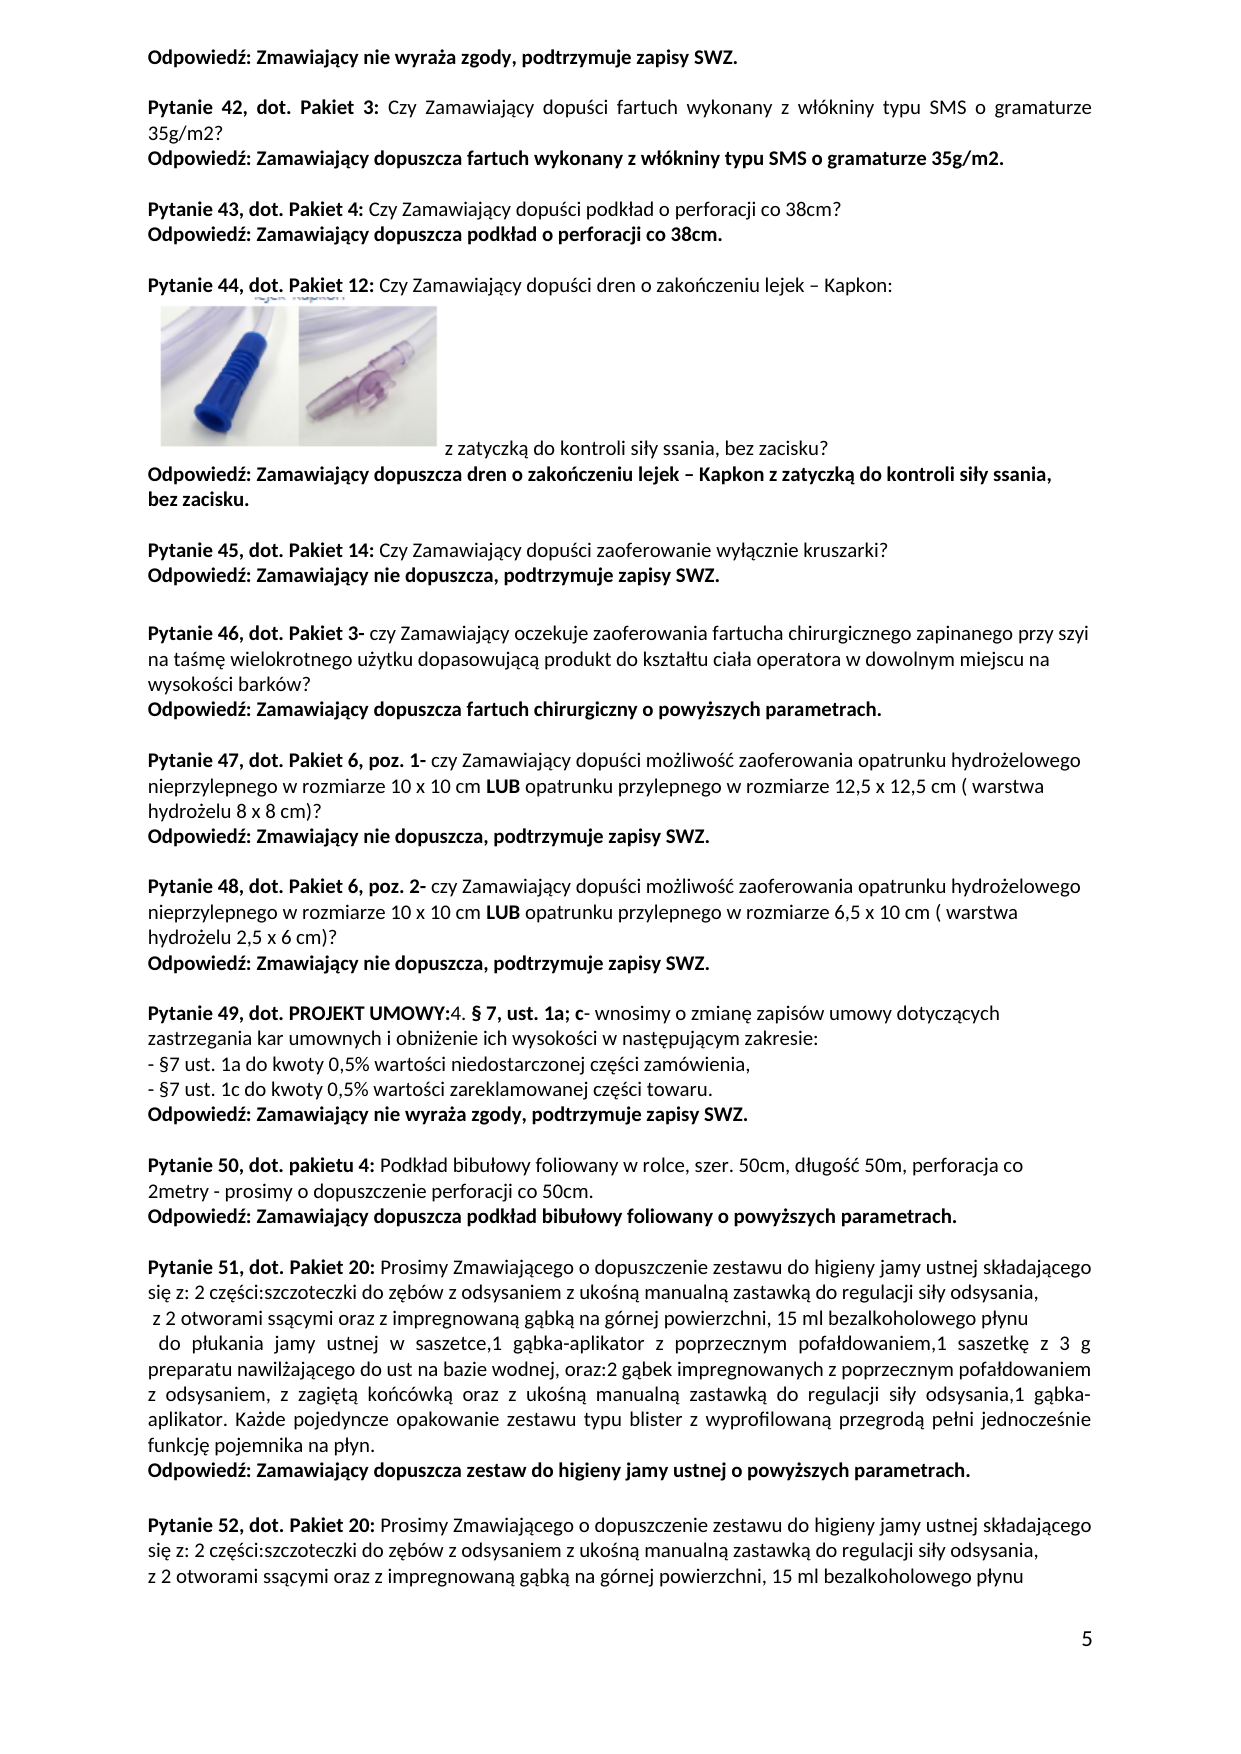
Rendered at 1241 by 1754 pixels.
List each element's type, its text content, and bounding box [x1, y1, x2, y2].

text z 2 otworami ssącymi oraz z impregnowaną gąbką na górnej powierzchni, 15 ml bezalkoholowego płynu [148, 1563, 1093, 1588]
text - §7 ust. 1c do kwoty 0,5% wartości zareklamowanej części towaru. [148, 1076, 1093, 1102]
text Pytanie 48, dot. Pakiet 6, poz. 2- czy Zamawiający dopuści możliwość zaoferowania opatrunku hydrożelowego nieprzylepnego w rozmiarze 10 x 10 cm LUB opatrunku przylepnego w rozmiarze 6,5 x 10 cm ( warstwa hydrożelu 2,5 x 6 cm)? [148, 874, 1093, 950]
text Odpowiedź: Zamawiający dopuszcza zestaw do higieny jamy ustnej o powyższych parametrach. [148, 1457, 1093, 1483]
text Pytanie 45, dot. Pakiet 14: Czy Zamawiający dopuści zaoferowanie wyłącznie kruszarki? [148, 537, 1093, 562]
list 2metry - prosimy o dopuszczenie perforacji co 50cm. [148, 1178, 1093, 1203]
text Odpowiedź: Zamawiający dopuszcza fartuch wykonany z włókniny typu SMS o gramaturze 35g/m2. [148, 145, 1093, 171]
text Pytanie 50, dot. pakietu 4: Podkład bibułowy foliowany w rolce, szer. 50cm, długość 50m, perforacja co [148, 1152, 1093, 1178]
text Pytanie 49, dot. PROJEKT UMOWY:4. § 7, ust. 1a; c- wnosimy o zmianę zapisów umowy dotyczących zastrzegania kar umownych i obniżenie ich wysokości w następującym zakresie: [148, 1000, 1093, 1051]
text z 2 otworami ssącymi oraz z impregnowaną gąbką na górnej powierzchni, 15 ml bezalkoholowego płynu [148, 1305, 1093, 1330]
text bez zacisku. [148, 486, 1093, 512]
text Pytanie 52, dot. Pakiet 20: Prosimy Zmawiającego o dopuszczenie zestawu do higieny jamy ustnej składającego się z: 2 części:szczoteczki do zębów z odsysaniem z ukośną manualną zastawką do regulacji siły odsysania, [148, 1512, 1093, 1563]
text - §7 ust. 1a do kwoty 0,5% wartości niedostarczonej części zamówienia, [148, 1051, 1093, 1076]
text Odpowiedź: Zamawiający dopuszcza podkład o perforacji co 38cm. [148, 221, 1093, 247]
text Odpowiedź: Zamawiający nie wyraża zgody, podtrzymuje zapisy SWZ. [148, 1102, 1093, 1127]
text Pytanie 42, dot. Pakiet 3: Czy Zamawiający dopuści fartuch wykonany z włókniny typu SMS o gramaturze 35g/m2? [148, 94, 1093, 145]
text Pytanie 51, dot. Pakiet 20: Prosimy Zmawiającego o dopuszczenie zestawu do higieny jamy ustnej składającego się z: 2 części:szczoteczki do zębów z odsysaniem z ukośną manualną zastawką do regulacji siły odsysania, [148, 1254, 1093, 1305]
text Odpowiedź: Zmawiający nie dopuszcza, podtrzymuje zapisy SWZ. [148, 950, 1093, 975]
text do płukania jamy ustnej w saszetce,1 gąbka-aplikator z poprzecznym pofałdowaniem,1 saszetkę z 3 g preparatu nawilżającego do ust na bazie wodnej, oraz:2 gąbek impregnowanych z poprzecznym pofałdowaniem z odsysaniem, z zagiętą końcówką oraz z ukośną manualną zastawką do regulacji siły odsysania,1 gąbka-aplikator. Każde pojedyncze opakowanie zestawu typu blister z wyprofilowaną przegrodą pełni jednocześnie funkcję pojemnika na płyn. [148, 1330, 1093, 1457]
text Pytanie 43, dot. Pakiet 4: Czy Zamawiający dopuści podkład o perforacji co 38cm? [148, 196, 1093, 221]
text Pytanie 46, dot. Pakiet 3- czy Zamawiający oczekuje zaoferowania fartucha chirurgicznego zapinanego przy szyi na taśmę wielokrotnego użytku dopasowującą produkt do kształtu ciała operatora w dowolnym miejscu na wysokości barków? [148, 620, 1093, 697]
text Odpowiedź: Zamawiający dopuszcza dren o zakończeniu lejek – Kapkon z zatyczką do kontroli siły ssania, [148, 461, 1093, 486]
picture [147, 297, 445, 456]
text Pytanie 47, dot. Pakiet 6, poz. 1- czy Zamawiający dopuści możliwość zaoferowania opatrunku hydrożelowego nieprzylepnego w rozmiarze 10 x 10 cm LUB opatrunku przylepnego w rozmiarze 12,5 x 12,5 cm ( warstwa hydrożelu 8 x 8 cm)? [148, 747, 1093, 824]
text Odpowiedź: Zmawiający nie dopuszcza, podtrzymuje zapisy SWZ. [148, 824, 1093, 849]
text Odpowiedź: Zamawiający nie dopuszcza, podtrzymuje zapisy SWZ. [148, 562, 1093, 588]
text Odpowiedź: Zamawiający dopuszcza fartuch chirurgiczny o powyższych parametrach. [148, 697, 1093, 722]
text Odpowiedź: Zmawiający nie wyraża zgody, podtrzymuje zapisy SWZ. [148, 44, 1093, 70]
text Odpowiedź: Zamawiający dopuszcza podkład bibułowy foliowany o powyższych parametrach. [148, 1203, 1093, 1229]
text Pytanie 44, dot. Pakiet 12: Czy Zamawiający dopuści dren o zakończeniu lejek – Kapkon: [148, 272, 1093, 298]
